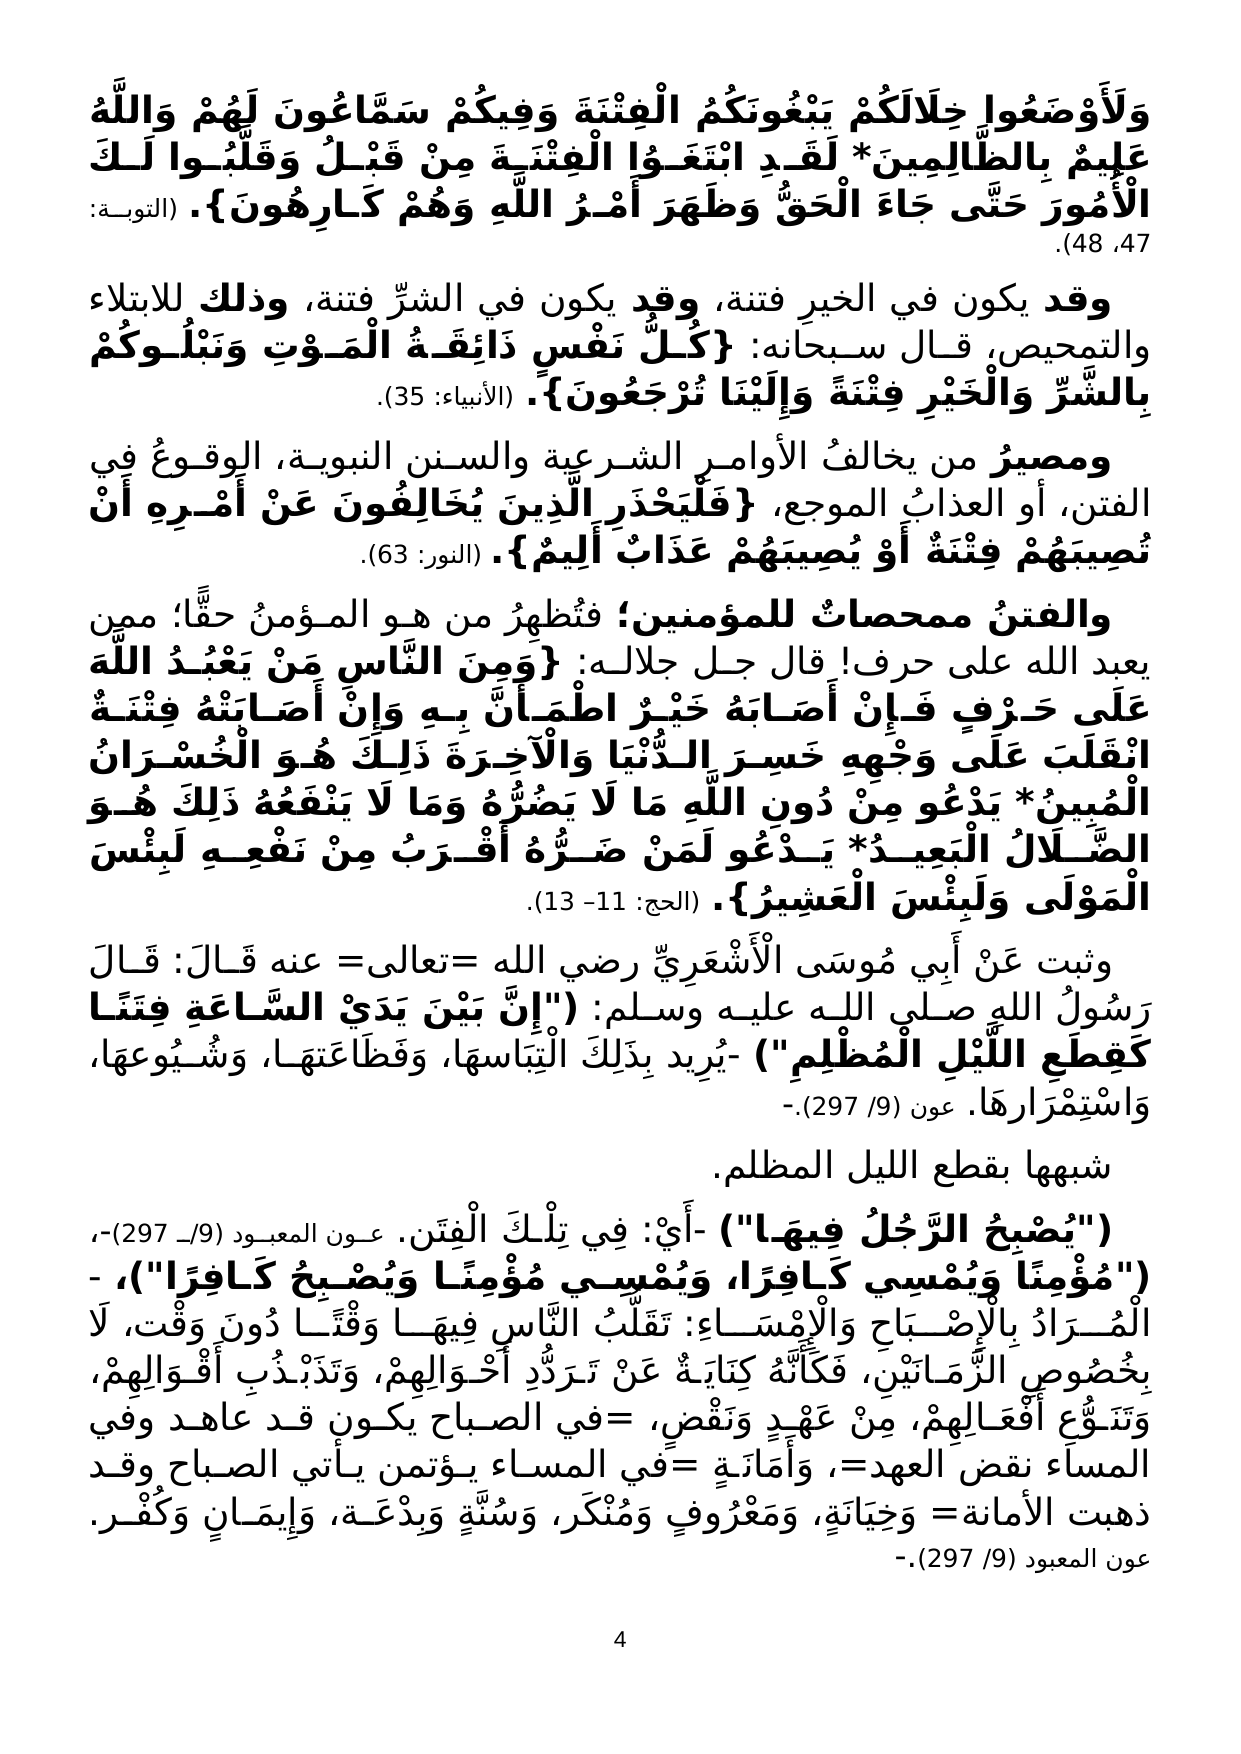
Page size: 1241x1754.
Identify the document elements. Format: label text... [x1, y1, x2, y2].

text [89, 89, 1152, 258]
text ومصيرُ من يخالفُ الأوامرِ الشرعية والسنن النبوية، الوقوعُ في الفتن، أو العذابُ الموجع، {فَلْيَحْذَرِ الَّذِينَ يُخَالِفُونَ عَنْ أَمْرِهِ أَنْ تُصِيبَهُمْ فِتْنَةٌ أَوْ يُصِيبَهُمْ عَذَابٌ أَلِيمٌ}. (النور: 63). [89, 435, 1152, 573]
text ("يُصْبِحُ الرَّجُلُ فِيهَا") -أَيْ: فِي تِلْكَ الْفِتَن. عون المعبود (9/ 297)-، ("مُؤْمِنًا وَيُمْسِي كَافِرًا، وَيُمْسِي مُؤْمِنًا وَيُصْبِحُ كَافِرًا")، -الْمُرَادُ بِالْإِصْبَاحِ وَالْإِمْسَاءِ: تَقَلُّبُ النَّاسِ فِيهَا وَقْتًا دُونَ وَقْت، لَا بِخُصُوصِ الزَّمَانَيْنِ، فَكَأَنَّهُ كِنَايَةٌ عَنْ تَرَدُّدِ أَحْوَالِهِمْ، وَتَذَبْذُبِ أَقْوَالِهِمْ، وَتَنَوُّعِ أَفْعَالِهِمْ، مِنْ عَهْدٍ وَنَقْضٍ، =في الصباح يكون قد عاهد وفي المساء نقض العهد=، وَأَمَانَةٍ =في المساء يؤتمن يأتي الصباح وقد ذهبت الأمانة= وَخِيَانَةٍ، وَمَعْرُوفٍ وَمُنْكَر، وَسُنَّةٍ وَبِدْعَة، وَإِيمَانٍ وَكُفْر. عون المعبود (9/ 297).- [89, 1208, 1152, 1576]
text شبهها بقطع الليل المظلم. [89, 1144, 1152, 1188]
text والفتنُ ممحصاتٌ للمؤمنين؛ فتُظهِرُ من هو المؤمنُ حقًّا؛ ممن يعبد الله على حرف! قال جل جلاله: {وَمِنَ النَّاسِ مَنْ يَعْبُدُ اللَّهَ عَلَى حَرْفٍ فَإِنْ أَصَابَهُ خَيْرٌ اطْمَأَنَّ بِهِ وَإِنْ أَصَابَتْهُ فِتْنَةٌ انْقَلَبَ عَلَى وَجْهِهِ خَسِرَ الدُّنْيَا وَالْآخِرَةَ ذَلِكَ هُوَ الْخُسْرَانُ الْمُبِينُ* يَدْعُو مِنْ دُونِ اللَّهِ مَا لَا يَضُرُّهُ وَمَا لَا يَنْفَعُهُ ذَلِكَ هُوَ الضَّلَالُ الْبَعِيدُ* يَدْعُو لَمَنْ ضَرُّهُ أَقْرَبُ مِنْ نَفْعِهِ لَبِئْسَ الْمَوْلَى وَلَبِئْسَ الْعَشِيرُ}. (الحج: 11– 13). [89, 593, 1152, 919]
text وقد يكون في الخيرِ فتنة، وقد يكون في الشرِّ فتنة، وذلك للابتلاء والتمحيص، قال سبحانه: {كُلُّ نَفْسٍ ذَائِقَةُ الْمَوْتِ وَنَبْلُوكُمْ بِالشَّرِّ وَالْخَيْرِ فِتْنَةً وَإِلَيْنَا تُرْجَعُونَ}. (الأنبياء: 35). [89, 277, 1152, 415]
text وثبت عَنْ أَبِي مُوسَى الْأَشْعَرِيِّ رضي الله =تعالى= عنه قَالَ: قَالَ رَسُولُ اللهِ صلى الله عليه وسلم: ("إِنَّ بَيْنَ يَدَيْ السَّاعَةِ فِتَنًا كَقِطَعِ اللَّيْلِ الْمُظْلِمِ") -يُرِيد بِذَلِكَ الْتِبَاسهَا، وَفَظَاعَتهَا، وَشُيُوعهَا، وَاسْتِمْرَارهَا. عون (9/ 297).- [89, 939, 1152, 1124]
